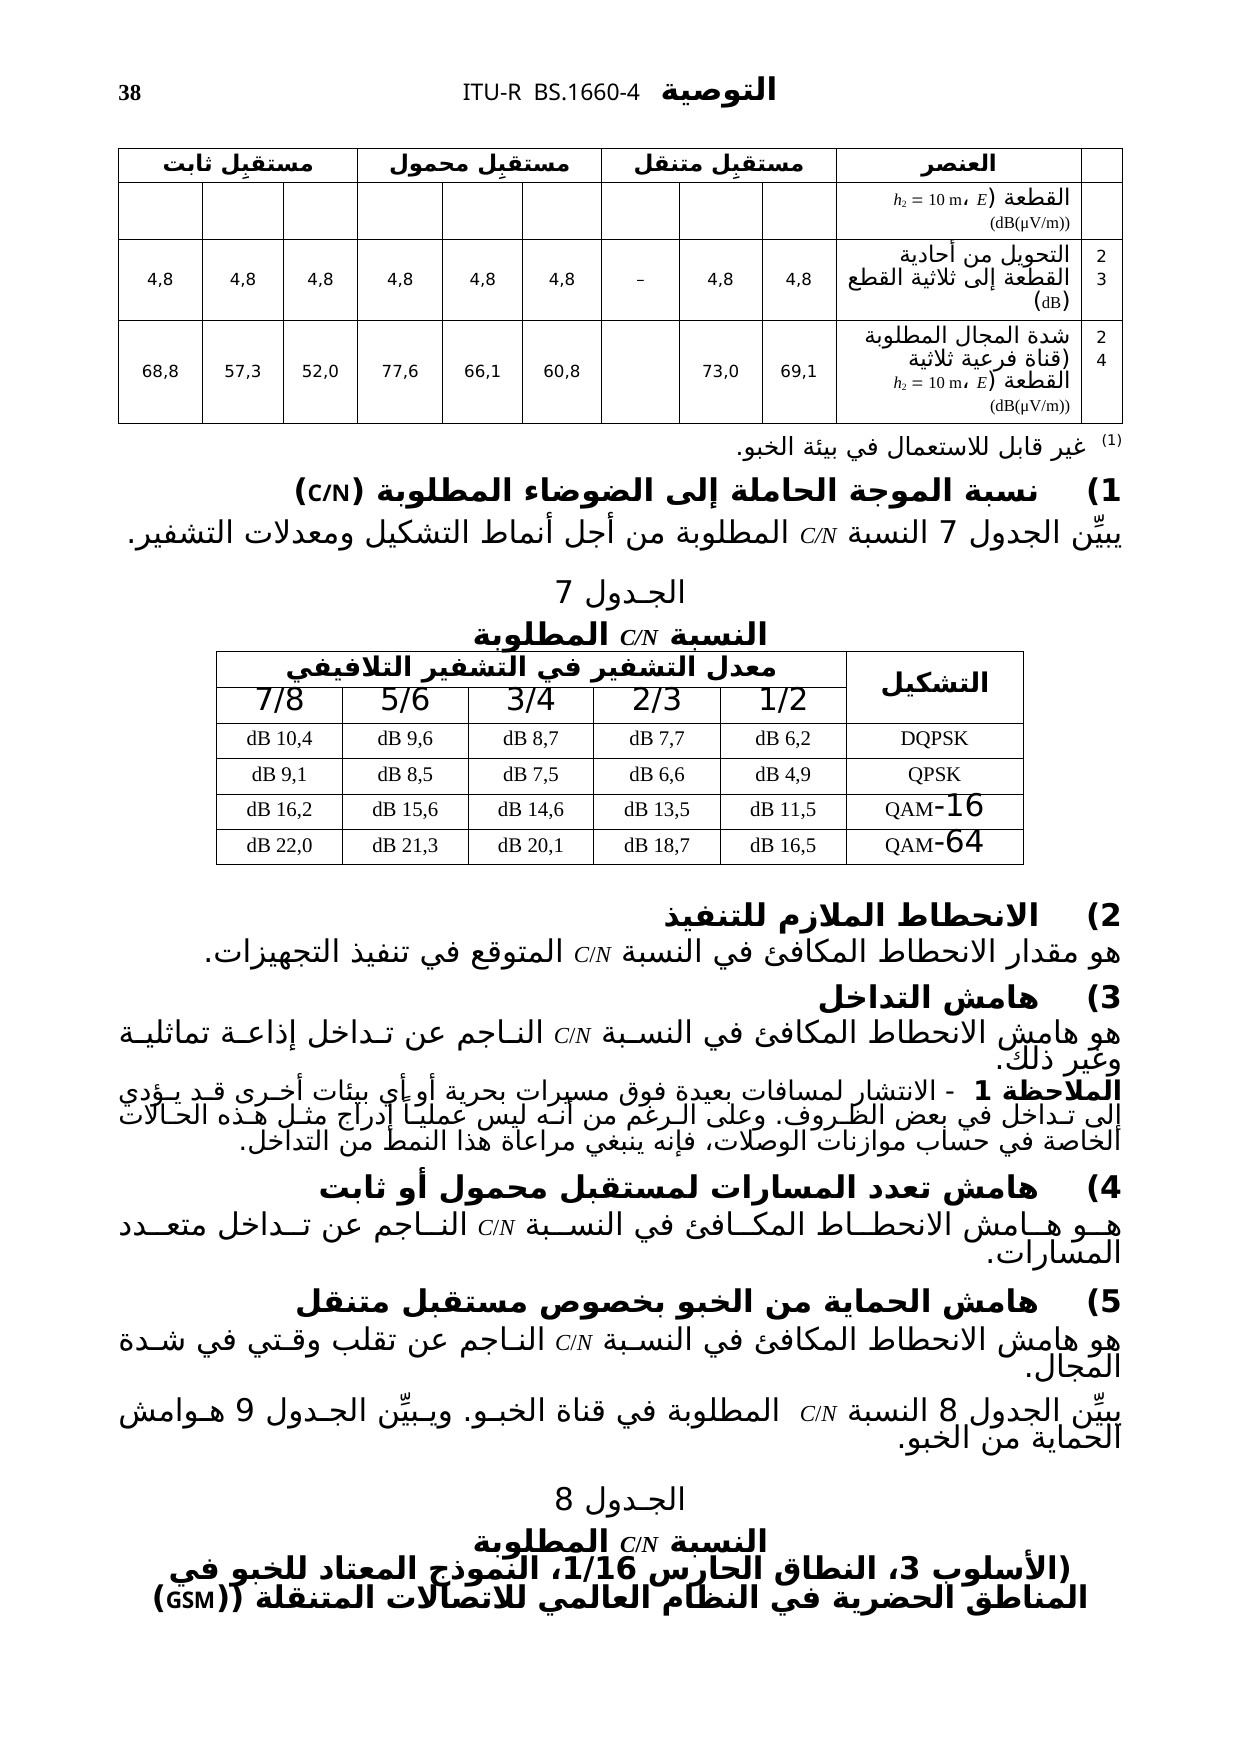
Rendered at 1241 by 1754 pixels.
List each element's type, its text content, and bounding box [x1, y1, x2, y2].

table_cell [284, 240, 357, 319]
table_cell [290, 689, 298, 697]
text النسبة C/N المطلوبة (الأسلوب 3، النطاق الحارس 1/16، النموذج المعتاد للخبو في المناطق الحضرية في النظام العالمي للاتصالات المتنقلة ((GSM) [118, 1529, 1122, 1616]
text يبيِّن الجدول 8 النسبة C/N المطلوبة في قناة الخبو. ويبيِّن الجدول 9 هوامش الحماية من الخبو. [118, 1398, 1122, 1456]
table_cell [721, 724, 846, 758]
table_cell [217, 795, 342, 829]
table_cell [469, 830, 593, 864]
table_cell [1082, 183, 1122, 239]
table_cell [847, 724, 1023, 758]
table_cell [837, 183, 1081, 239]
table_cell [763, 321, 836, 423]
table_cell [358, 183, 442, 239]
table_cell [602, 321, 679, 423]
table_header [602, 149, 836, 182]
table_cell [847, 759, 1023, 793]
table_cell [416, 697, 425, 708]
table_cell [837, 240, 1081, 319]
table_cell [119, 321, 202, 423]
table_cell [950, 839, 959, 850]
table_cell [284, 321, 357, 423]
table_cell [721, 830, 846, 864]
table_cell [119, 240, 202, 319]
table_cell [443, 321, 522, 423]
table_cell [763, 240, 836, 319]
subtitle 2) الانحطاط الملازم للتنفيذ [118, 905, 1122, 932]
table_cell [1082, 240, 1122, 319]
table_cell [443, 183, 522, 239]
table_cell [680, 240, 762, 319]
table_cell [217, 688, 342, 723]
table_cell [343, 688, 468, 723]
text هو هامش الانحطاط المكافئ في النسبة C/N الناجم عن تداخل متعدد المسارات. [118, 1213, 1122, 1271]
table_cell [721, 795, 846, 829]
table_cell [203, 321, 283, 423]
text هو مقدار الانحطاط المكافئ في النسبة C/N المتوقع في تنفيذ التجهيزات. [118, 941, 325, 968]
text يبيِّن الجدول 7 النسبة C/N المطلوبة من أجل أنماط التشكيل ومعدلات التشفير. [144, 520, 720, 549]
subtitle 1) نسبة الموجة الحاملة إلى الضوضاء المطلوبة (C/N) [902, 478, 1122, 507]
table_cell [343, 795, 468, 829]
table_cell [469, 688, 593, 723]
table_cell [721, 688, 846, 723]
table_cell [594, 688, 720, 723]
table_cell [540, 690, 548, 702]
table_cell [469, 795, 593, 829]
subtitle 1) نسبة الموجة الحاملة إلى الضوضاء المطلوبة (C/N) [118, 478, 430, 507]
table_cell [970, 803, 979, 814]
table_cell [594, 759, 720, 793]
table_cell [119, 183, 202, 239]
text (1) غير قابل للاستعمال في بيئة الخبو. [895, 436, 1011, 459]
text هو هامش الانحطاط المكافئ في النسبة C/N الناجم عن تداخل إذاعة تماثلية وغير ذلك. [118, 1022, 1122, 1076]
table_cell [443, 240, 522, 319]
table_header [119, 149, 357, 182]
text هو هامش الانحطاط المكافئ في النسبة C/N الناجم عن تقلب وقتي في شدة المجال. [118, 1327, 1122, 1385]
subtitle 5) هامش الحماية من الخبو بخصوص مستقبل متنقل [686, 1289, 1122, 1319]
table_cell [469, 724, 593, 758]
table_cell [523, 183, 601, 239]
subtitle 5) هامش الحماية من الخبو بخصوص مستقبل متنقل [118, 1289, 735, 1319]
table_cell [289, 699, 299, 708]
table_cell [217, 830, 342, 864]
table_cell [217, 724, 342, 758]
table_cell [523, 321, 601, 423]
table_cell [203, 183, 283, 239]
text النسبة C/N المطلوبة [118, 622, 526, 651]
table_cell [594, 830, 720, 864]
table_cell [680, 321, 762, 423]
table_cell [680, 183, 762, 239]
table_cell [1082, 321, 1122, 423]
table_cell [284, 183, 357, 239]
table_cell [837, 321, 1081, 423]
text (1) غير قابل للاستعمال في بيئة الخبو. [118, 436, 900, 459]
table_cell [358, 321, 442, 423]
text النسبة C/N المطلوبة [516, 622, 1122, 651]
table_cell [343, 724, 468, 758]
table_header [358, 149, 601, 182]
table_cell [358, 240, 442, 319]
text الملاحظة 1 - الانتشار لمسافات بعيدة فوق مسيرات بحرية أو أي بيئات أخرى قد يؤدي إلى تداخل في بعض الظروف. وعلى الرغم من أنه ليس عملياً إدراج مثل هذه الحالات الخاصة في حساب موازنات الوصلات، فإنه ينبغي مراعاة هذا النمط من التداخل. [118, 1081, 1122, 1156]
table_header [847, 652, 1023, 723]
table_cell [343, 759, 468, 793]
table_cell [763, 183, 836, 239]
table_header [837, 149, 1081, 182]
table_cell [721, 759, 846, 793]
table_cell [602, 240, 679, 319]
subtitle 3) هامش التداخل [118, 986, 1122, 1014]
text الجـدول 7 [118, 580, 1122, 609]
text الجـدول 8 [118, 1487, 1122, 1516]
subtitle 1) نسبة الموجة الحاملة إلى الضوضاء المطلوبة (C/N) [419, 478, 635, 507]
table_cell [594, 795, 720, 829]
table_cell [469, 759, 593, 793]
text هو مقدار الانحطاط المكافئ في النسبة C/N المتوقع في تنفيذ التجهيزات. [288, 941, 549, 968]
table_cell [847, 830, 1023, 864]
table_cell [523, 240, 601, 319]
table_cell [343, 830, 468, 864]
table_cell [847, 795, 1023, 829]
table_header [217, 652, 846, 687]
text يبيِّن الجدول 7 النسبة C/N المطلوبة من أجل أنماط التشكيل ومعدلات التشفير. [710, 520, 1122, 549]
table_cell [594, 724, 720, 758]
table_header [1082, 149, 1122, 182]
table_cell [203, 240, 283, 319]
subtitle 4) هامش تعدد المسارات لمستقبل محمول أو ثابت [118, 1175, 1122, 1204]
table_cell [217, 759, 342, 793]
text (1) غير قابل للاستعمال في بيئة الخبو. [1006, 436, 1122, 459]
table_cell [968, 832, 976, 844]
text هو مقدار الانحطاط المكافئ في النسبة C/N المتوقع في تنفيذ التجهيزات. [511, 941, 1122, 968]
subtitle 1) نسبة الموجة الحاملة إلى الضوضاء المطلوبة (C/N) [594, 478, 934, 507]
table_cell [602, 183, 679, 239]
